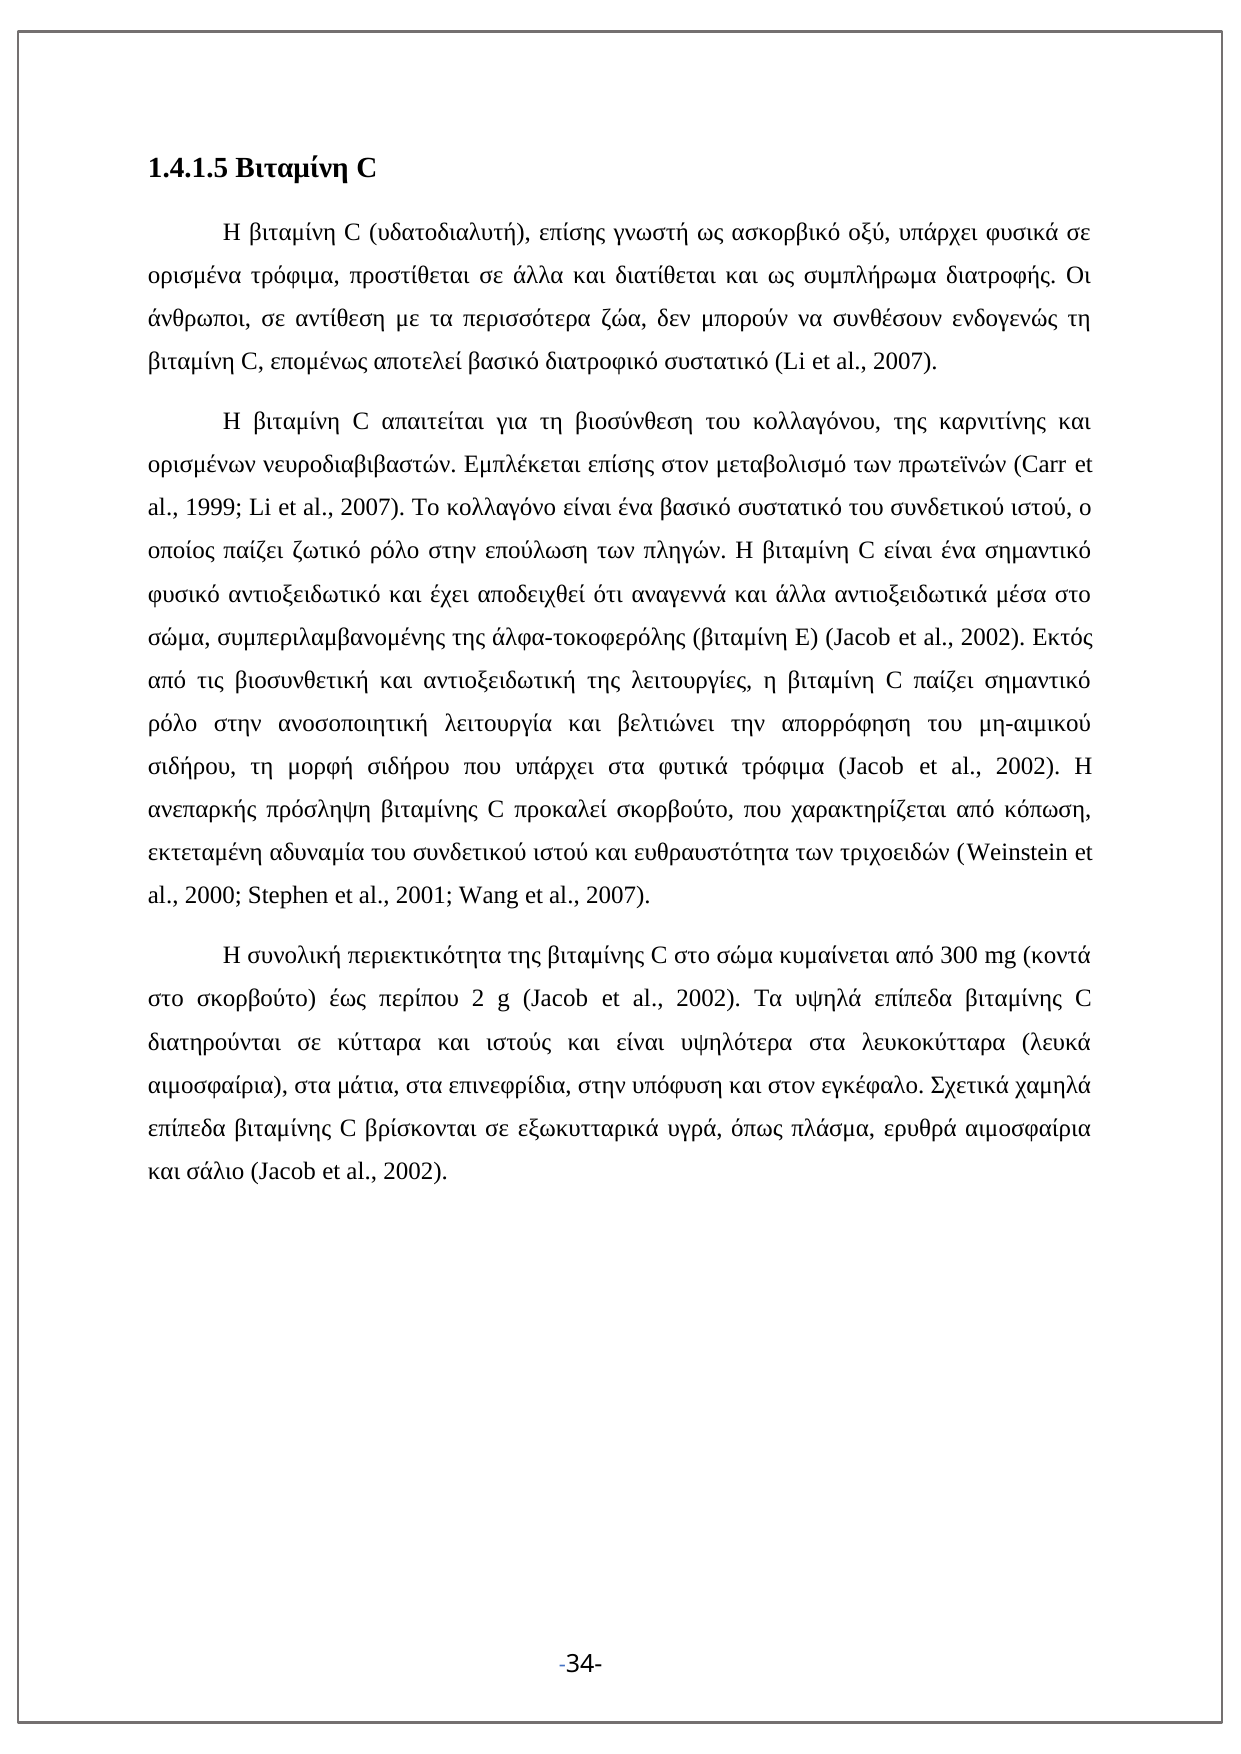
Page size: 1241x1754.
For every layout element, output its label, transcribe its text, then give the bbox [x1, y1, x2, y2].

text Η βιταμίνη C απαιτείται για τη βιοσύνθεση του κολλαγόνου, της καρνιτίνης και ορισμένων νευροδιαβιβαστών. Εμπλέκεται επίσης στον μεταβολισμό των πρωτεϊνών (Carr et al., 1999; Li et al., 2007). Το κολλαγόνο είναι ένα βασικό συστατικό του συνδετικού ιστού, ο οποίος παίζει ζωτικό ρόλο στην επούλωση των πληγών. Η βιταμίνη C είναι ένα σημαντικό φυσικό αντιοξειδωτικό και έχει αποδειχθεί ότι αναγεννά και άλλα αντιοξειδωτικά μέσα στο σώμα, συμπεριλαμβανομένης της άλφα-τοκοφερόλης (βιταμίνη Ε) (Jacob et al., 2002). Εκτός από τις βιοσυνθετική και αντιοξειδωτική της λειτουργίες, η βιταμίνη C παίζει σημαντικό ρόλο στην ανοσοποιητική λειτουργία και βελτιώνει την απορρόφηση του μη-αιμικού σιδήρου, τη μορφή σιδήρου που υπάρχει στα φυτικά τρόφιμα (Jacob et al., 2002). Η ανεπαρκής πρόσληψη βιταμίνης C προκαλεί σκορβούτο, που χαρακτηρίζεται από κόπωση, εκτεταμένη αδυναμία του συνδετικού ιστού και ευθραυστότητα των τριχοειδών (Weinstein et al., 2000; Stephen et al., 2001; Wang et al., 2007). [148, 406, 1092, 909]
text Η συνολική περιεκτικότητα της βιταμίνης C στο σώμα κυμαίνεται από 300 mg (κοντά στο σκορβούτο) έως περίπου 2 g (Jacob et al., 2002). Τα υψηλά επίπεδα βιταμίνης C διατηρούνται σε κύτταρα και ιστούς και είναι υψηλότερα στα λευκοκύτταρα (λευκά αιμοσφαίρια), στα μάτια, στα επινεφρίδια, στην υπόφυση και στον εγκέφαλο. Σχετικά χαμηλά επίπεδα βιταμίνης C βρίσκονται σε εξωκυτταρικά υγρά, όπως πλάσμα, ερυθρά αιμοσφαίρια και σάλιο (Jacob et al., 2002). [148, 940, 1092, 1185]
list Βιταμίνη C [148, 150, 1092, 183]
text Η βιταμίνη C (υδατοδιαλυτή), επίσης γνωστή ως ασκορβικό οξύ, υπάρχει φυσικά σε ορισμένα τρόφιμα, προστίθεται σε άλλα και διατίθεται και ως συμπλήρωμα διατροφής. Οι άνθρωποι, σε αντίθεση με τα περισσότερα ζώα, δεν μπορούν να συνθέσουν ενδογενώς τη βιταμίνη C, επομένως αποτελεί βασικό διατροφικό συστατικό (Li et al., 2007). [148, 217, 1092, 375]
